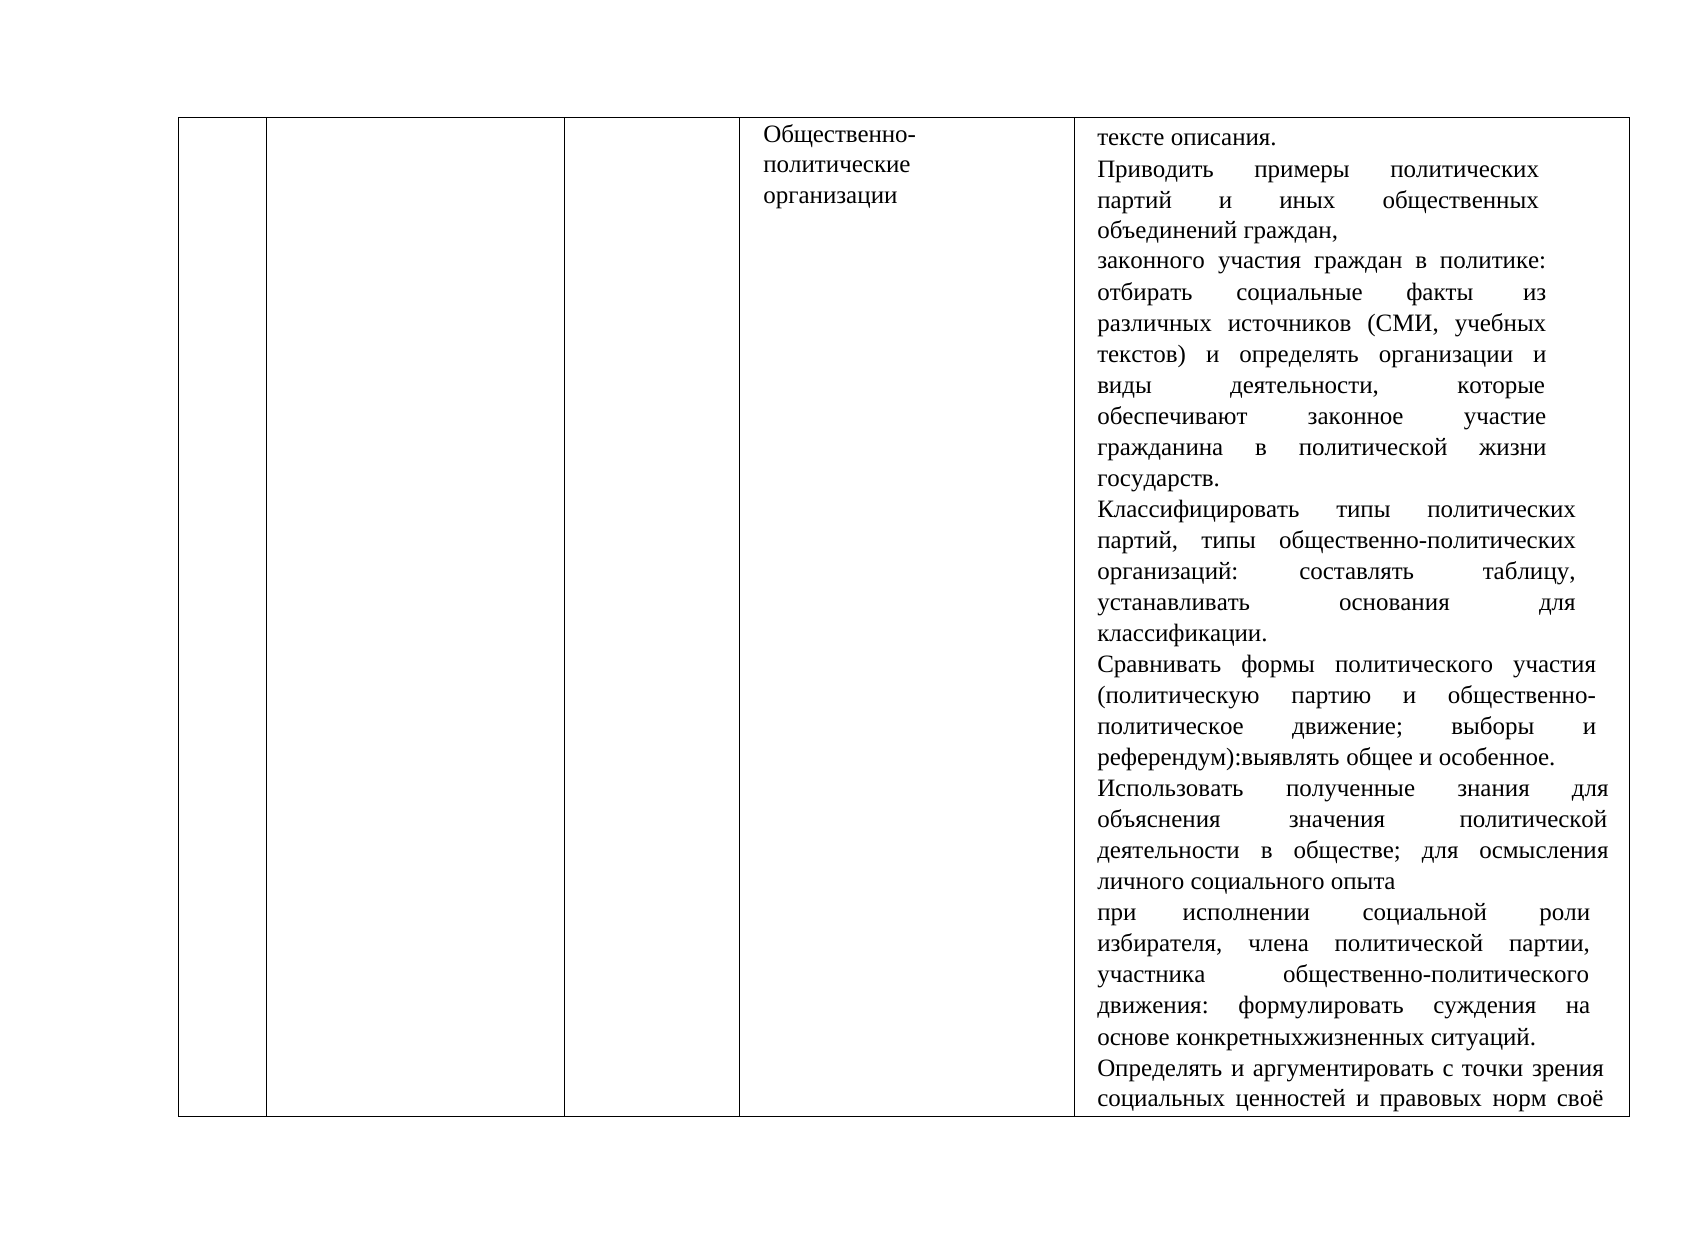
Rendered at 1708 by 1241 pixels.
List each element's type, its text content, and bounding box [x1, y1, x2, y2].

table_header Общественно- политические организации [740, 118, 1074, 1116]
table_header тексте описания. Приводить примеры политических партий и иных общественных объединений граждан, законного участия граждан в политике: отбирать социальные факты из различных источников (СМИ, учебных текстов) и определять организации и виды деятельности, которые обеспечивают законное участие гражданина в политической жизни государств. Классифицировать типы политических партий, типы общественно-политических организаций: составлять таблицу, устанавливать основания для классификации. Сравнивать формы политического участия (политическую партию и общественно- политическое движение; выборы и референдум):выявлять общее и особенное. Использовать полученные знания для объяснения значения политической деятельности в обществе; для осмысления личного социального опыта при исполнении социальной роли избирателя, члена политической партии, участника общественно-политического движения: формулировать суждения на основе конкретныхжизненных ситуаций. Определять и аргументировать с точки зрения социальных ценностей и правовых норм своё [1075, 118, 1629, 1116]
table_header [267, 118, 564, 1116]
table_header [565, 118, 739, 1116]
table_header [179, 118, 266, 1116]
